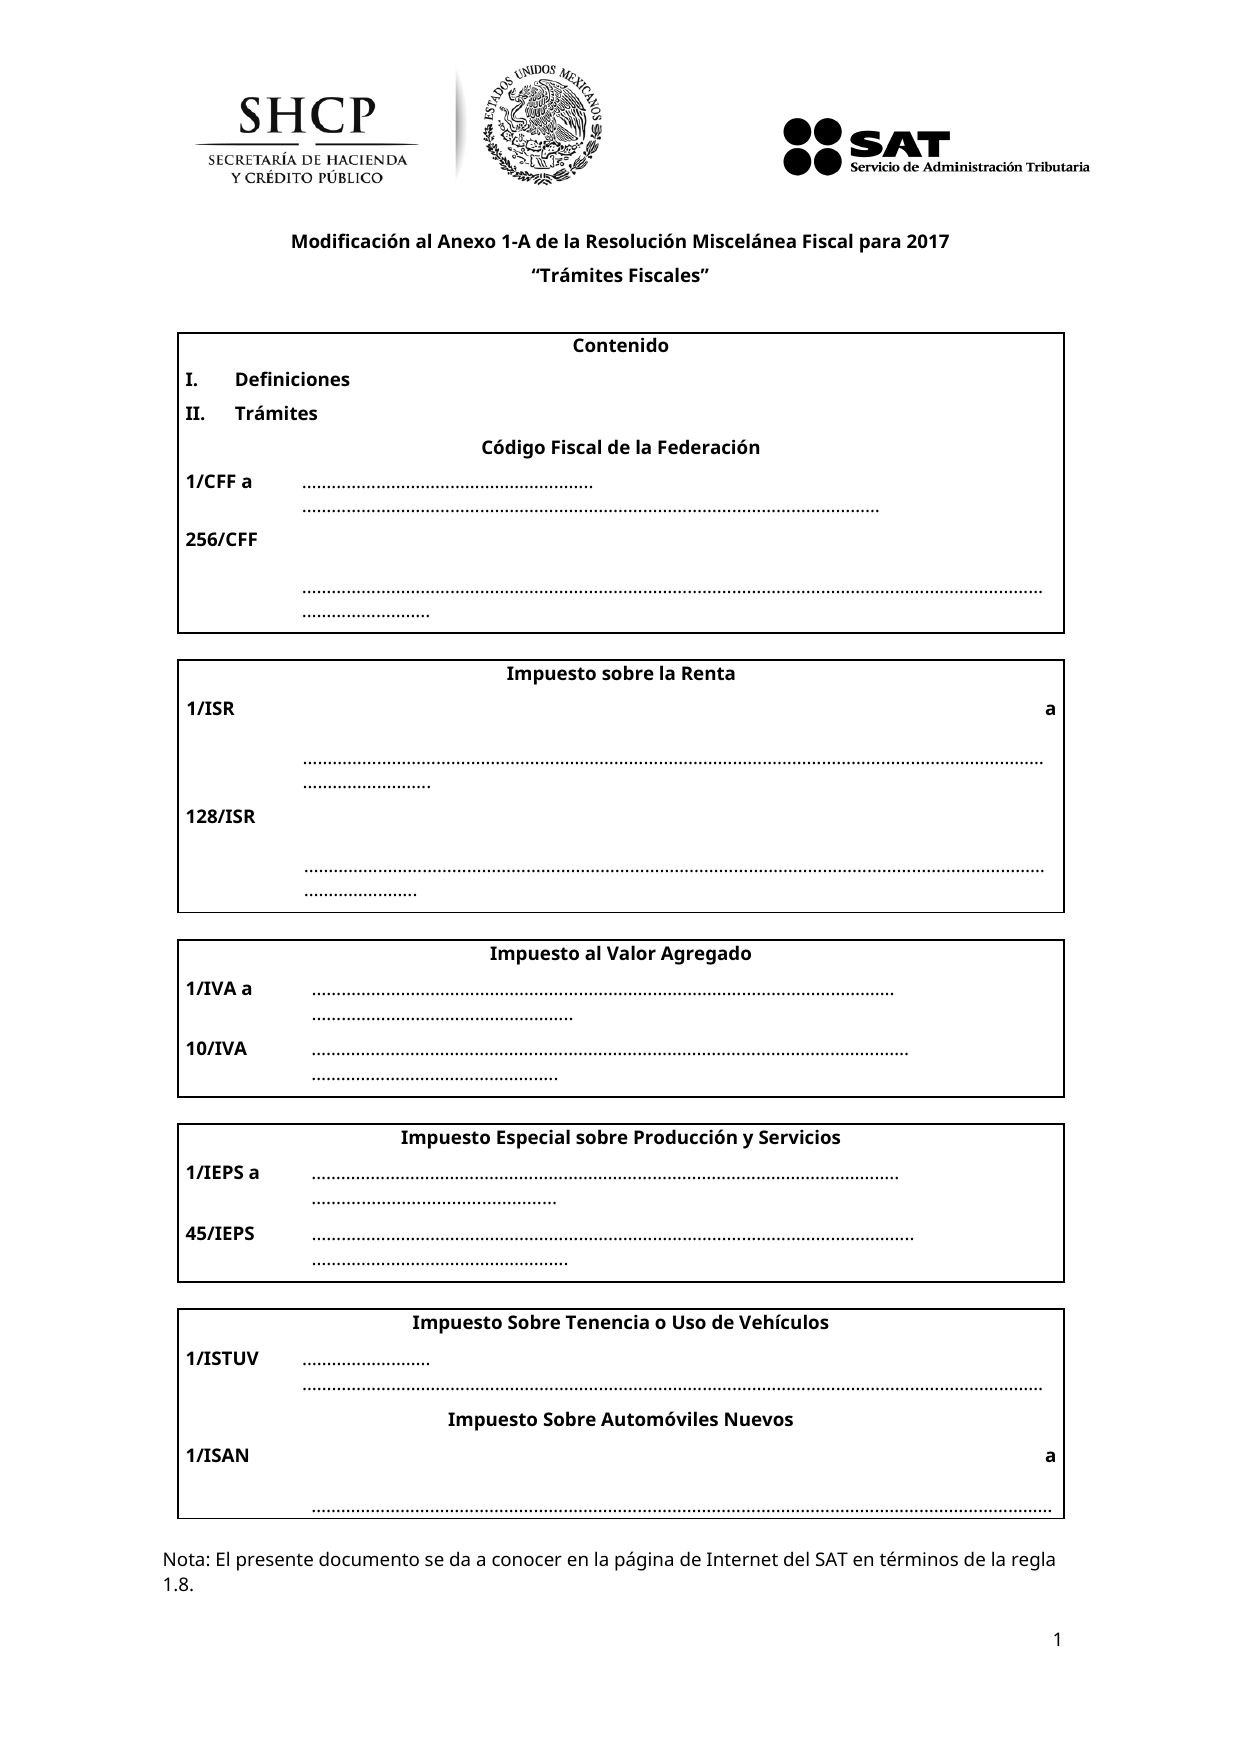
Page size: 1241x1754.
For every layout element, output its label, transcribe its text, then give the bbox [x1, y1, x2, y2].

picture [195, 62, 602, 187]
table_header Impuesto Especial sobre Producción y Servicios 1/IEPS a ………………………………………………………………………………………………………..….............................................. 45/IEPS …………………………………………………………………………………………………………..……………………………………………. [179, 1125, 1063, 1281]
table_header Impuesto al Valor Agregado 1/IVA a ……………………………………………………………………………………………………….…………………………………………….. 10/IVA ………………………………………………………………………………………………………….………………………………………….. [179, 941, 1063, 1096]
table_header Contenido I. Definiciones II. Trámites Código Fiscal de la Federación 1/CFF a …………………………………………………..……………………………………………………………………………………………………… 256/CFF ………………………………………………………………………………………………………………………………………………………….. [179, 334, 1063, 632]
table_header Impuesto sobre la Renta 1/ISR a ………………………………………………………………………………………………………………………………………………………….. 128/ISR ……………………………………………………………………………………………………………………………………………………….. [179, 661, 1063, 912]
picture [779, 114, 1092, 177]
text Modificación al Anexo 1-A de la Resolución Miscelánea Fiscal para 2017 [177, 228, 1063, 253]
text “Trámites Fiscales” [177, 264, 1063, 288]
